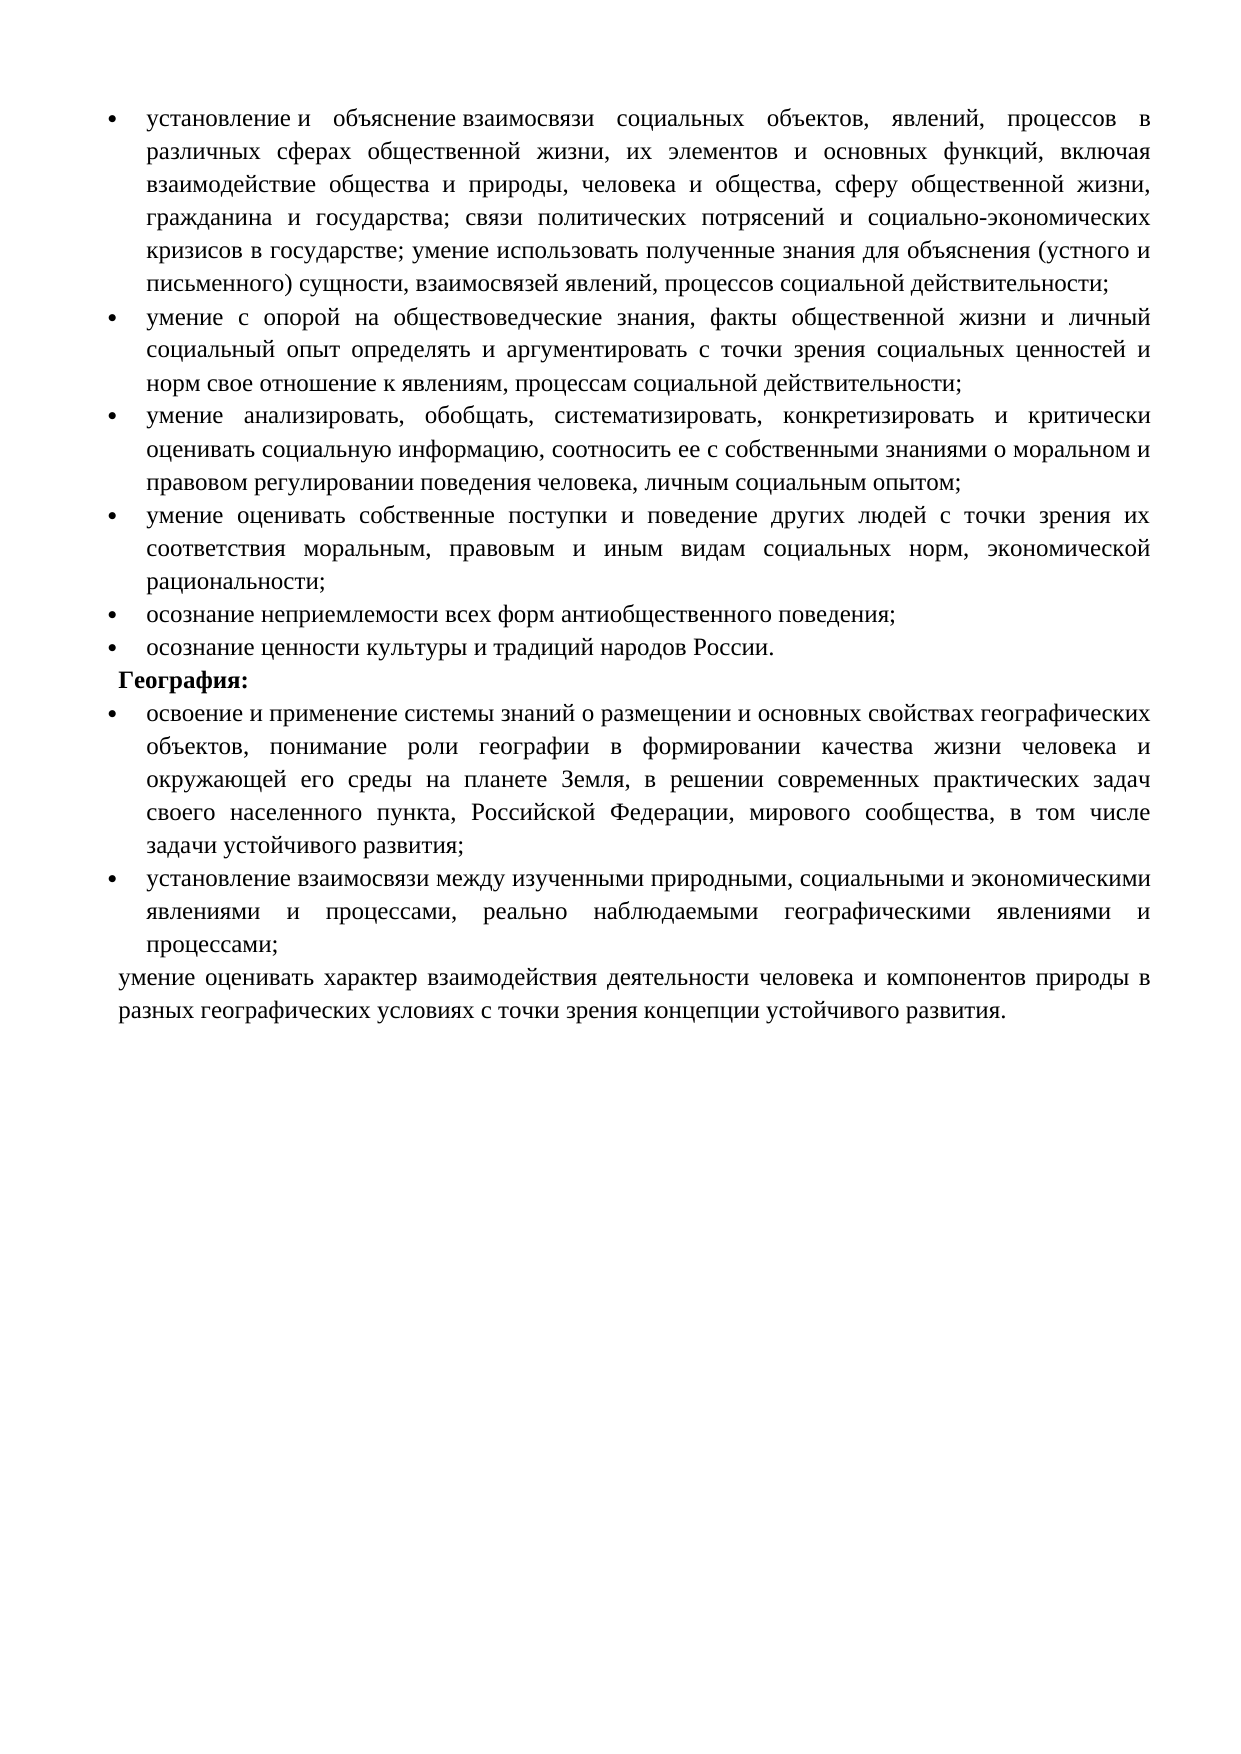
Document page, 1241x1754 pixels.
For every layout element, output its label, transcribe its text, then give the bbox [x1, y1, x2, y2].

list осознание ценности культуры и традиций народов России. [109, 632, 1152, 661]
list установление взаимосвязи между изученными природными, социальными и экономическими явлениями и процессами, реально наблюдаемыми географическими явлениями и процессами; [109, 863, 1152, 958]
list умение с опорой на обществоведческие знания, факты общественной жизни и личный социальный опыт определять и аргументировать с точки зрения социальных ценностей и норм свое отношение к явлениям, процессам социальной действительности; [109, 302, 1152, 396]
text умение оценивать характер взаимодействия деятельности человека и компонентов природы в разных географических условиях с точки зрения концепции устойчивого развития. [118, 962, 1152, 1024]
list установление и объяснение взаимосвязи социальных объектов, явлений, процессов в различных сферах общественной жизни, их элементов и основных функций, включая взаимодействие общества и природы, человека и общества, сферу общественной жизни, гражданина и государства; связи политических потрясений и социально-экономических кризисов в государстве; умение использовать полученные знания для объяснения (устного и письменного) сущности, взаимосвязей явлений, процессов социальной действительности; [109, 103, 1152, 297]
list умение анализировать, обобщать, систематизировать, конкретизировать и критически оценивать социальную информацию, соотносить ее с собственными знаниями о моральном и правовом регулировании поведения человека, личным социальным опытом; [109, 401, 1152, 495]
text География: [118, 665, 1152, 693]
list освоение и применение системы знаний о размещении и основных свойствах географических объектов, понимание роли географии в формировании качества жизни человека и окружающей его среды на планете Земля, в решении современных практических задач своего населенного пункта, Российской Федерации, мирового сообщества, в том числе задачи устойчивого развития; [109, 698, 1152, 859]
list осознание неприемлемости всех форм антиобщественного поведения; [109, 599, 1152, 627]
list умение оценивать собственные поступки и поведение других людей с точки зрения их соответствия моральным, правовым и иным видам социальных норм, экономической рациональности; [109, 500, 1152, 594]
